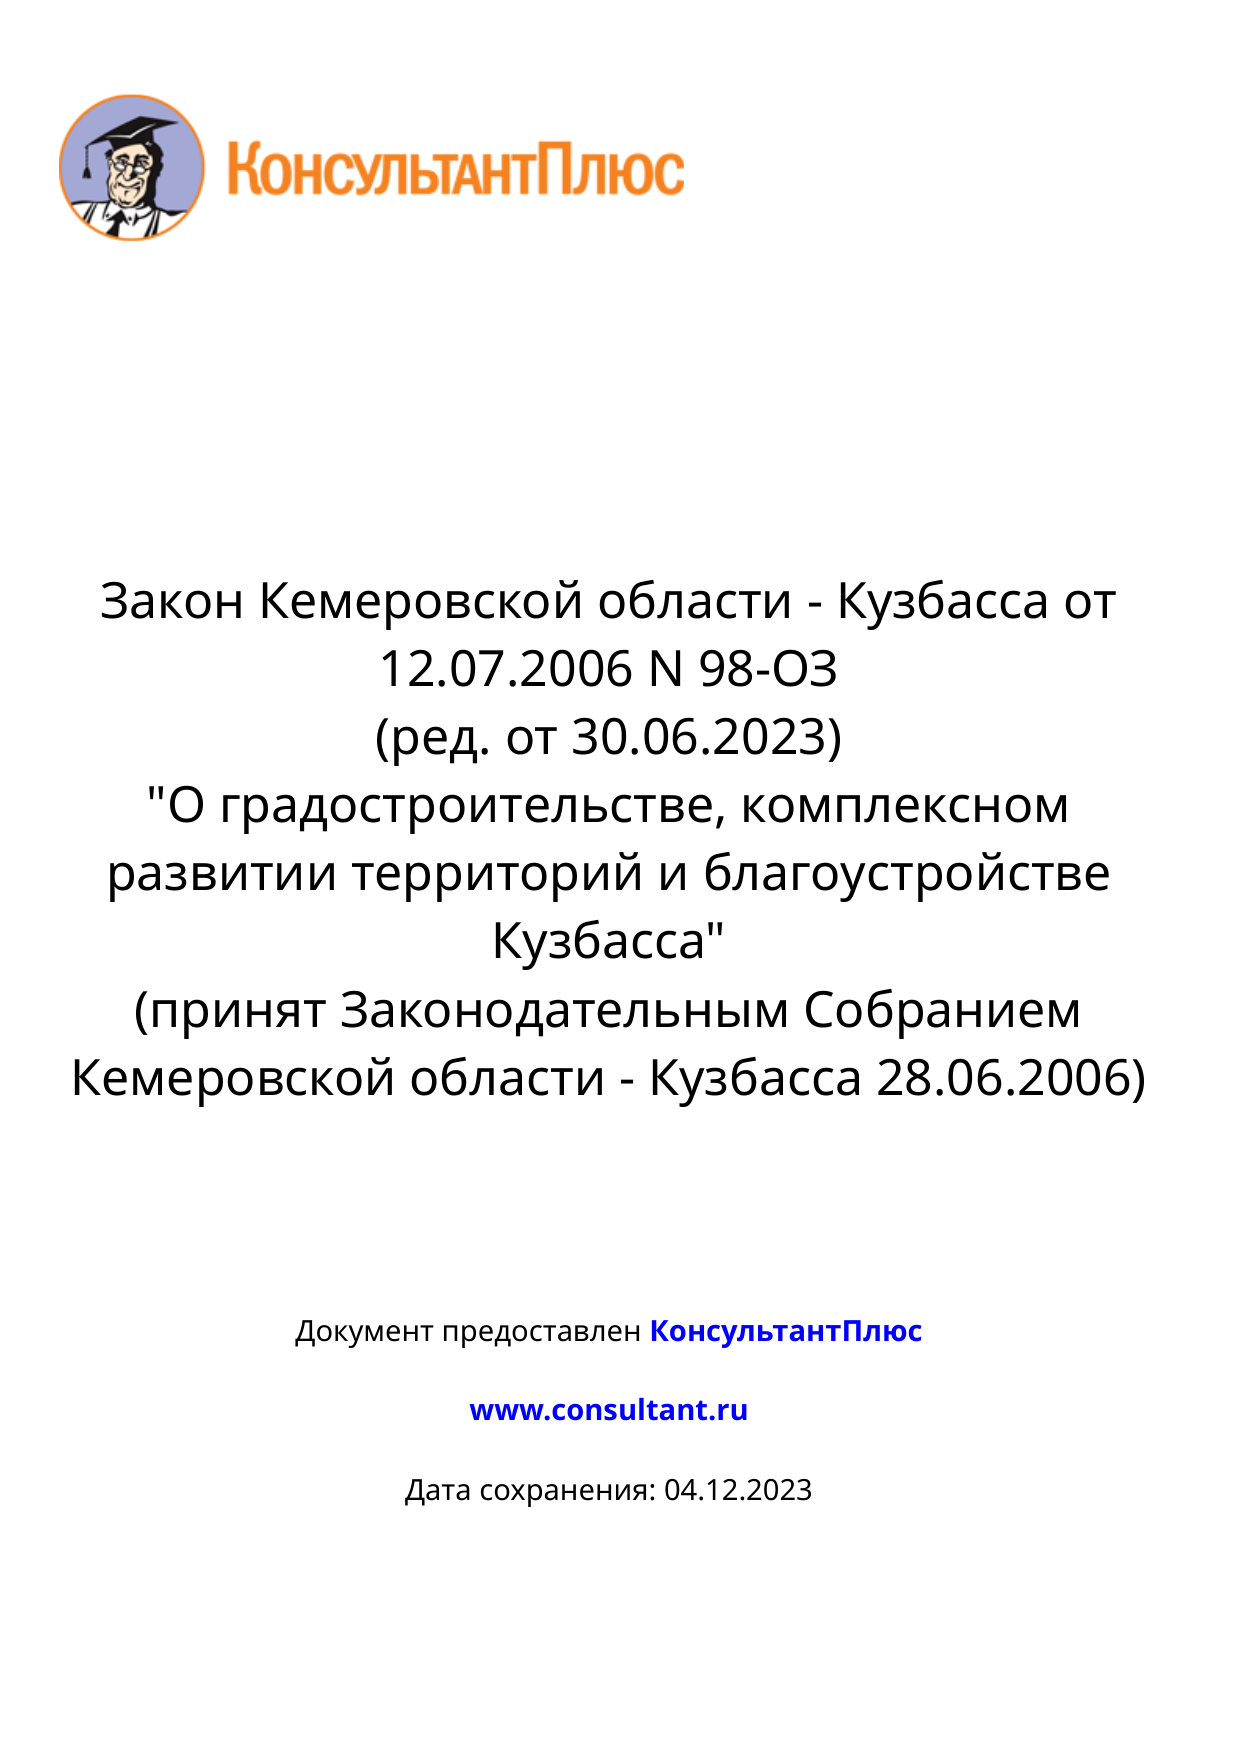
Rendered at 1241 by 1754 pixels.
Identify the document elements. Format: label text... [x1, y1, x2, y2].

table_cell Документ предоставлен КонсультантПлюс www.consultant.ru Дата сохранения: 04.12.2023 [51, 1272, 1167, 1587]
picture [59, 93, 684, 243]
table_header [51, 88, 1167, 403]
table_cell Закон Кемеровской области - Кузбасса от 12.07.2006 N 98-ОЗ (ред. от 30.06.2023) "О градостроительстве, комплексном развитии территорий и благоустройстве Кузбасса" (принят Законодательным Собранием Кемеровской области - Кузбасса 28.06.2006) [51, 403, 1167, 1272]
